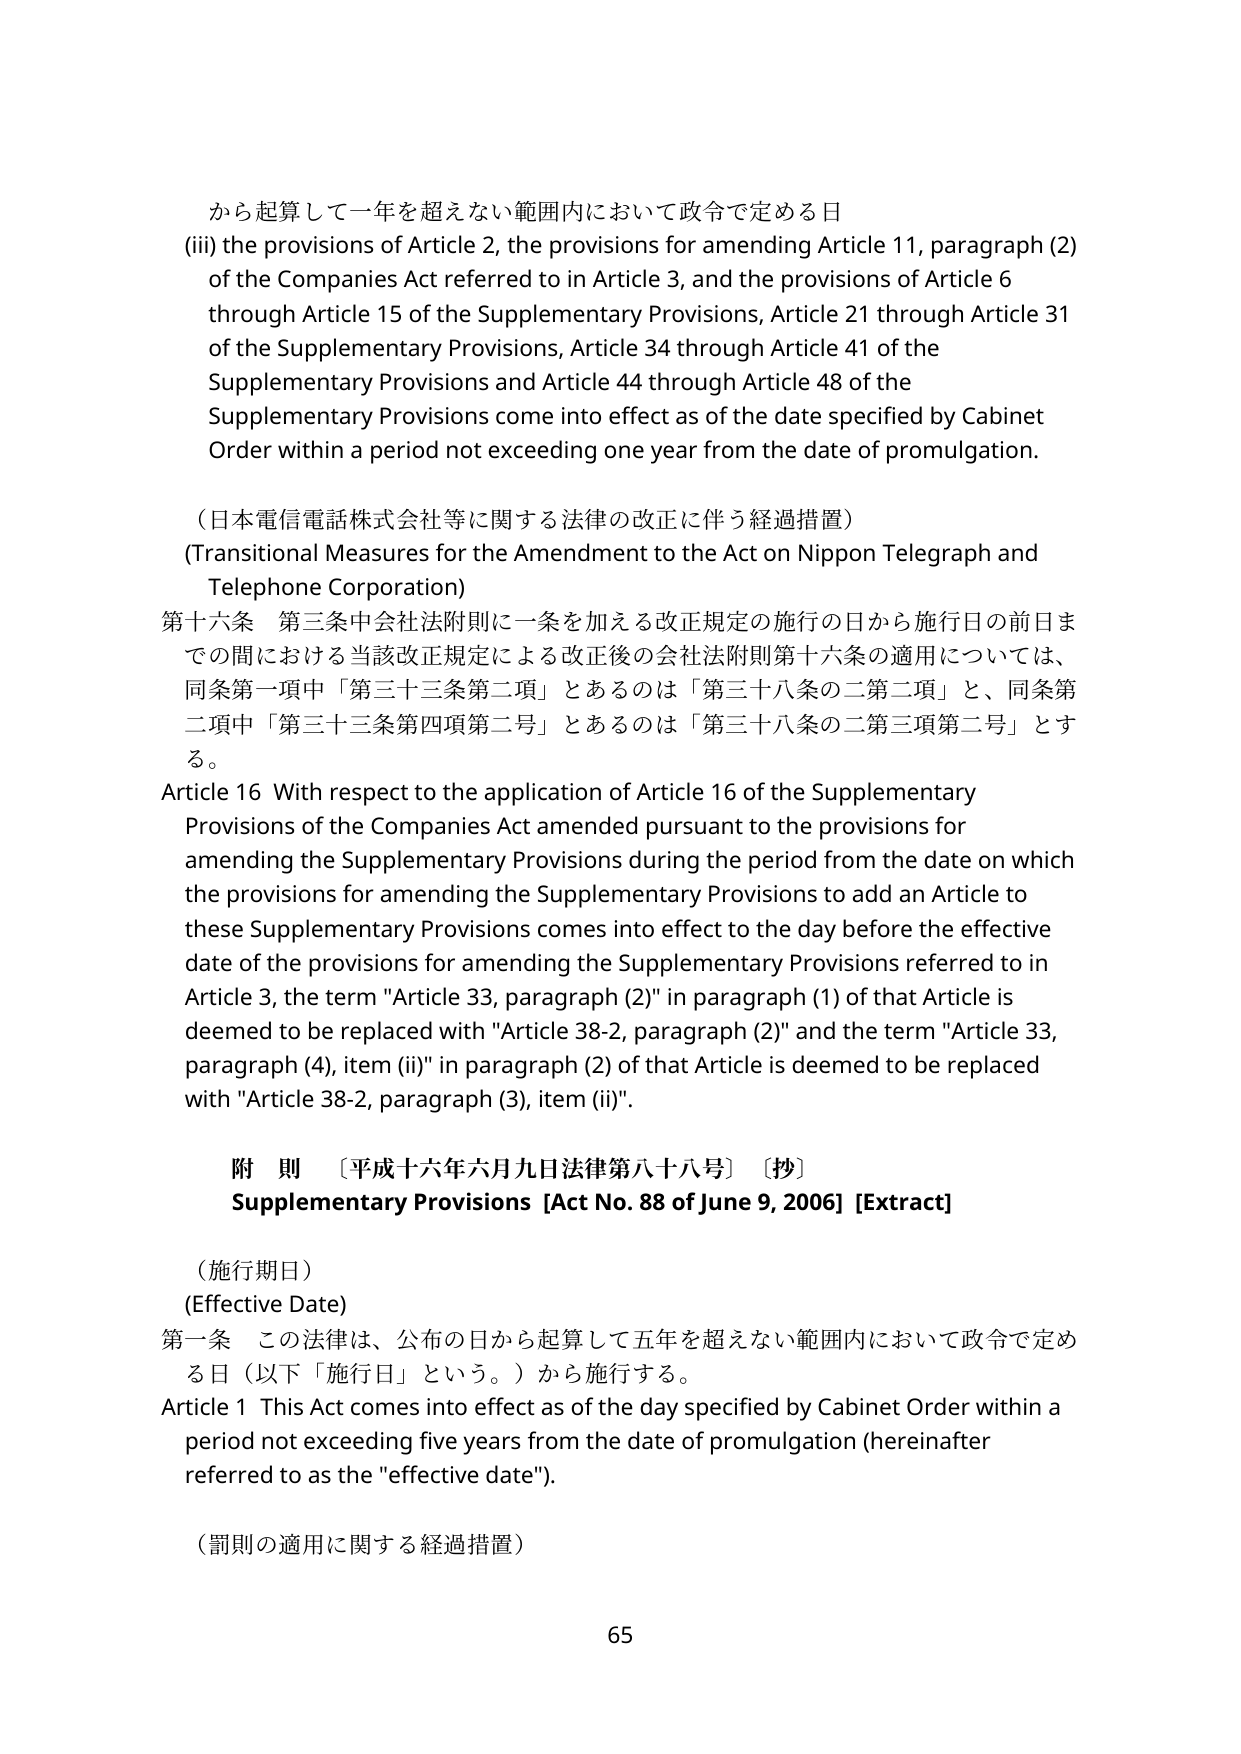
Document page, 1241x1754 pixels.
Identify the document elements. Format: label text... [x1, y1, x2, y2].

text 附 則 〔平成十六年六月九日法律第八十八号〕〔抄〕 [230, 1150, 1079, 1184]
text （日本電信電話株式会社等に関する法律の改正に伴う経過措置） [184, 501, 1079, 535]
text Article 1 This Act comes into effect as of the day specified by Cabinet Order within a period not exceeding five years from the date of promulgation (hereinafter referred to as the "effective date"). [161, 1389, 1079, 1492]
text (Transitional Measures for the Amendment to the Act on Nippon Telegraph and Telephone Corporation) [184, 535, 1079, 604]
text (Effective Date) [184, 1287, 1079, 1321]
text Article 16 With respect to the application of Article 16 of the Supplementary Provisions of the Companies Act amended pursuant to the provisions for amending the Supplementary Provisions during the period from the date on which the provisions for amending the Supplementary Provisions to add an Article to these Supplementary Provisions comes into effect to the day before the effective date of the provisions for amending the Supplementary Provisions referred to in Article 3, the term "Article 33, paragraph (2)" in paragraph (1) of that Article is deemed to be replaced with "Article 38-2, paragraph (2)" and the term "Article 33, paragraph (4), item (ii)" in paragraph (2) of that Article is deemed to be replaced with "Article 38-2, paragraph (3), item (ii)". [161, 774, 1079, 1116]
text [184, 194, 1079, 228]
text （罰則の適用に関する経過措置） [184, 1526, 1079, 1560]
text (iii) the provisions of Article 2, the provisions for amending Article 11, paragraph (2) of the Companies Act referred to in Article 3, and the provisions of Article 6 through Article 15 of the Supplementary Provisions, Article 21 through Article 31 of the Supplementary Provisions, Article 34 through Article 41 of the Supplementary Provisions and Article 44 through Article 48 of the Supplementary Provisions come into effect as of the date specified by Cabinet Order within a period not exceeding one year from the date of promulgation. [184, 228, 1079, 467]
text 第一条 この法律は、公布の日から起算して五年を超えない範囲内において政令で定める日（以下「施行日」という。）から施行する。 [161, 1321, 1079, 1389]
text 第十六条 第三条中会社法附則に一条を加える改正規定の施行の日から施行日の前日までの間における当該改正規定による改正後の会社法附則第十六条の適用については、同条第一項中「第三十三条第二項」とあるのは「第三十八条の二第二項」と、同条第二項中「第三十三条第四項第二号」とあるのは「第三十八条の二第三項第二号」とする。 [161, 604, 1079, 774]
text （施行期日） [184, 1253, 1079, 1287]
text Supplementary Provisions [Act No. 88 of June 9, 2006] [Extract] [230, 1184, 1079, 1219]
